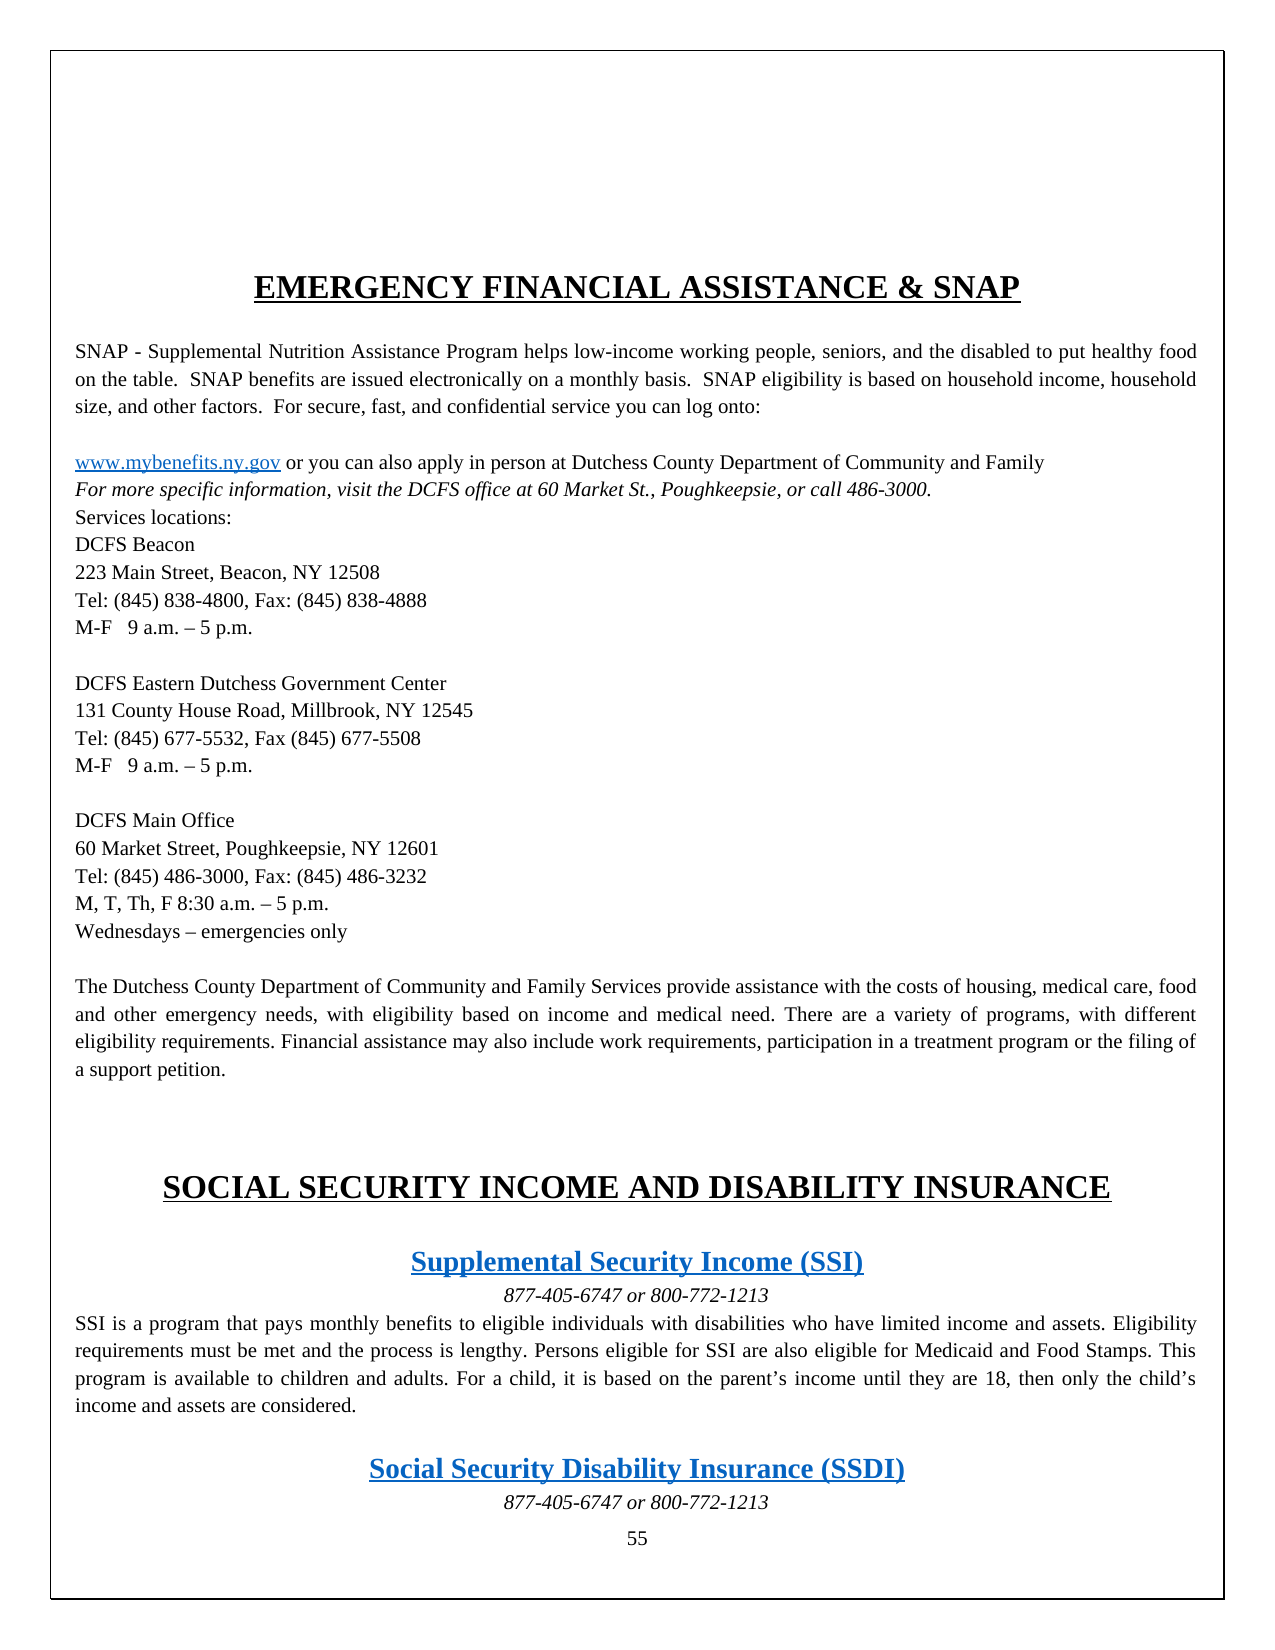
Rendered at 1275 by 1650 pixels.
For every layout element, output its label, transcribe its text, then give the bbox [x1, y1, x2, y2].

text Wednesdays – emergencies only [75, 919, 1199, 943]
text Social Security Disability Insurance (SSDI) [75, 1451, 1199, 1485]
text DCFS Beacon [75, 532, 1199, 556]
text M, T, Th, F 8:30 a.m. – 5 p.m. [75, 891, 1199, 915]
text Tel: (845) 677-5532, Fax (845) 677-5508 [75, 726, 1199, 750]
text The Dutchess County Department of Community and Family Services provide assistance with the costs of housing, medical care, food and other emergency needs, with eligibility based on income and medical need. There are a variety of programs, with different eligibility requirements. Financial assistance may also include work requirements, participation in a treatment program or the filing of a support petition. [75, 974, 1199, 1081]
text 223 Main Street, Beacon, NY 12508 [75, 560, 1199, 584]
text EMERGENCY FINANCIAL ASSISTANCE & SNAP [75, 267, 1199, 306]
text Supplemental Security Income (SSI) [75, 1244, 1199, 1278]
text DCFS Main Office [75, 808, 1199, 832]
text 60 Market Street, Poughkeepsie, NY 12601 [75, 836, 1199, 860]
text Services locations: [75, 505, 1199, 529]
text For more specific information, visit the DCFS office at 60 Market St., Poughkeepsie, or call 486-3000. [75, 477, 1199, 501]
text 877-405-6747 or 800-772-1213 [75, 1490, 1199, 1514]
text DCFS Eastern Dutchess Government Center [75, 670, 1199, 694]
text Tel: (845) 486-3000, Fax: (845) 486-3232 [75, 864, 1199, 888]
text 877-405-6747 or 800-772-1213 [75, 1283, 1199, 1307]
text SSI is a program that pays monthly benefits to eligible individuals with disabilities who have limited income and assets. Eligibility requirements must be met and the process is lengthy. Persons eligible for SSI are also eligible for Medicaid and Food Stamps. This program is available to children and adults. For a child, it is based on the parent’s income until they are 18, then only the child’s income and assets are considered. [75, 1311, 1199, 1417]
text Tel: (845) 838-4800, Fax: (845) 838-4888 [75, 588, 1199, 612]
text SNAP - Supplemental Nutrition Assistance Program helps low-income working people, seniors, and the disabled to put healthy food on the table. SNAP benefits are issued electronically on a monthly basis. SNAP eligibility is based on household income, household size, and other factors. For secure, fast, and confidential service you can log onto: [75, 339, 1199, 418]
text SOCIAL SECURITY INCOME AND DISABILITY INSURANCE [75, 1167, 1199, 1206]
text M-F 9 a.m. – 5 p.m. [75, 615, 1199, 639]
text www.mybenefits.ny.gov or you can also apply in person at Dutchess County Department of Community and Family [75, 449, 1199, 474]
text 131 County House Road, Millbrook, NY 12545 [75, 698, 1199, 722]
text M-F 9 a.m. – 5 p.m. [75, 753, 1199, 777]
